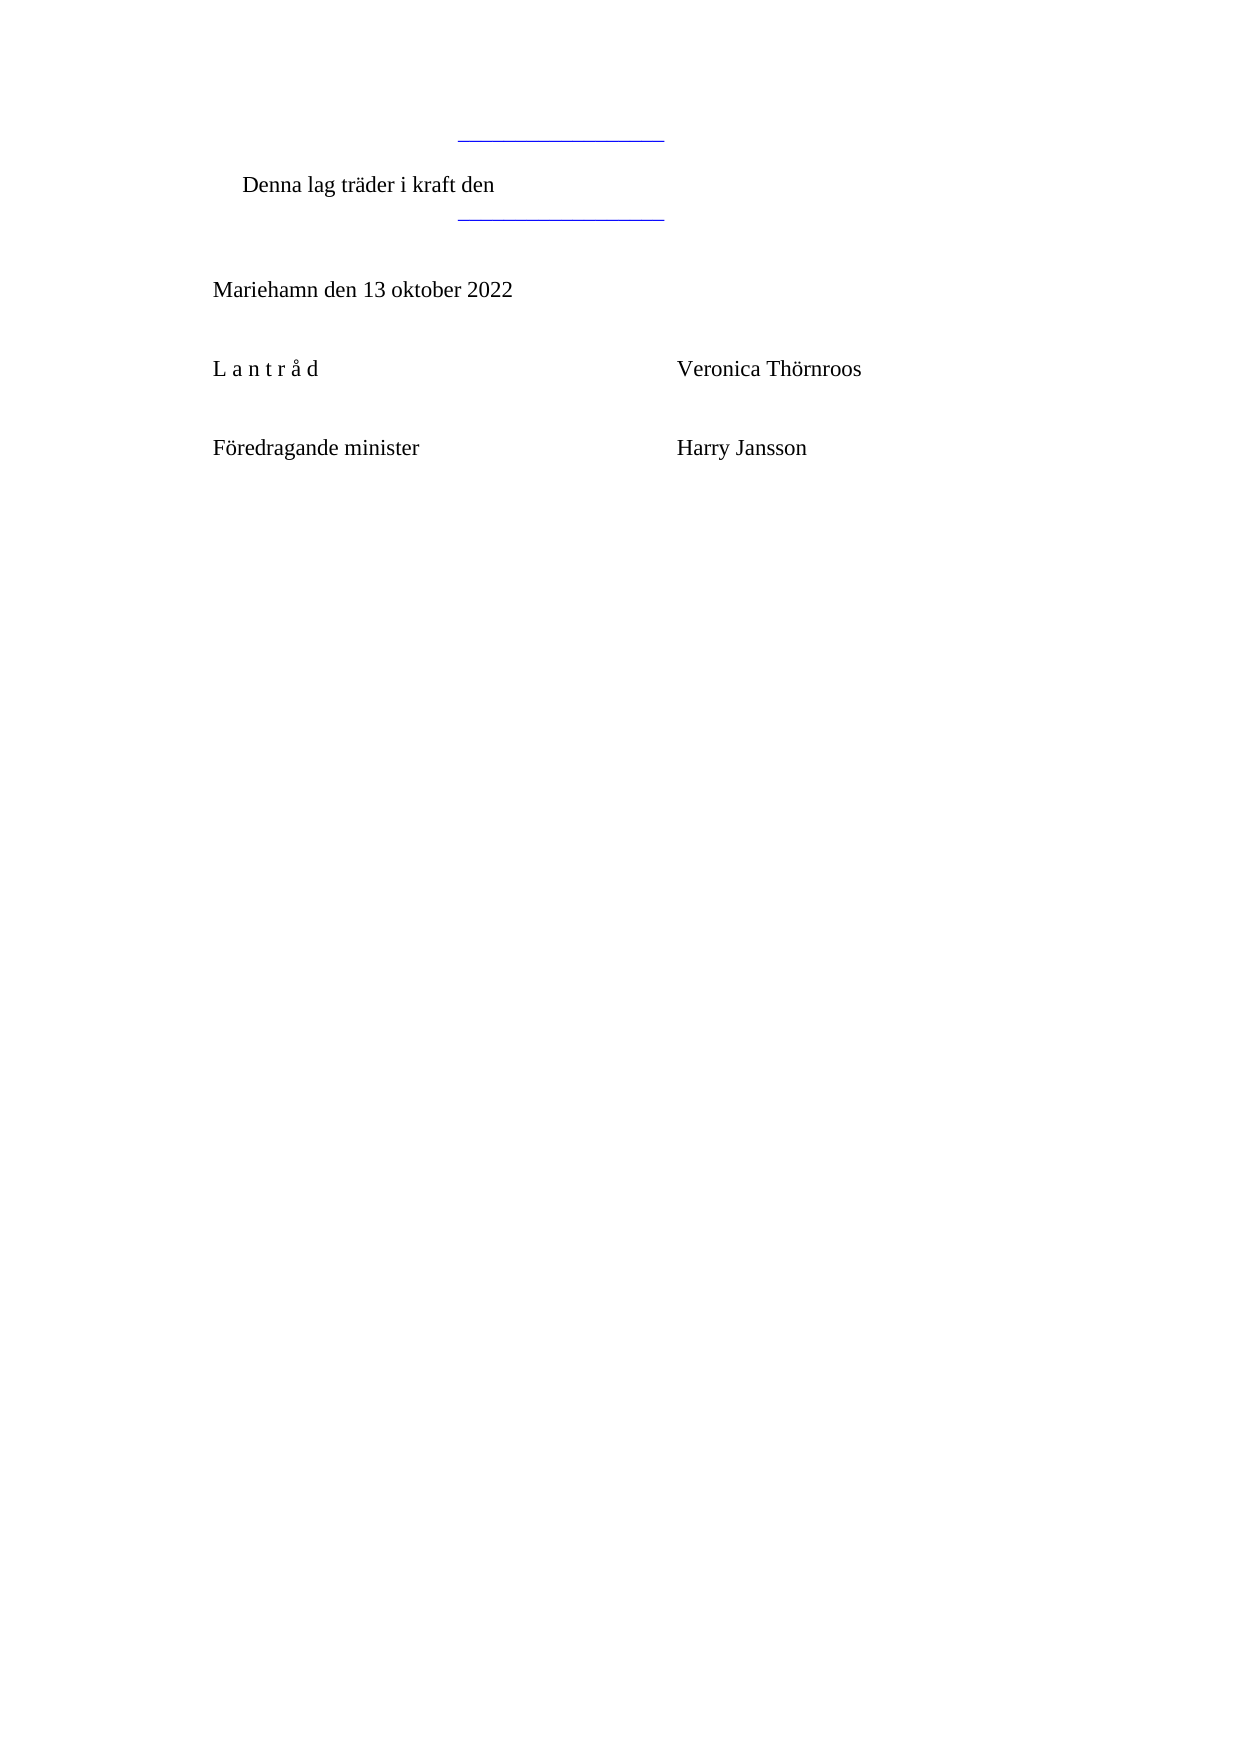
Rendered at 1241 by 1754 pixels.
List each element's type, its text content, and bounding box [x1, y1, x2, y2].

text __________________ [213, 118, 909, 144]
table_cell Föredragande minister [213, 382, 677, 461]
text __________________ [213, 197, 909, 223]
table_header Mariehamn den 13 oktober 2022 [213, 276, 1039, 303]
text Denna lag träder i kraft den [213, 171, 909, 197]
table_cell Harry Jansson [677, 382, 1039, 461]
table_cell L a n t r å d [213, 303, 677, 382]
table_cell Veronica Thörnroos [677, 303, 1039, 382]
